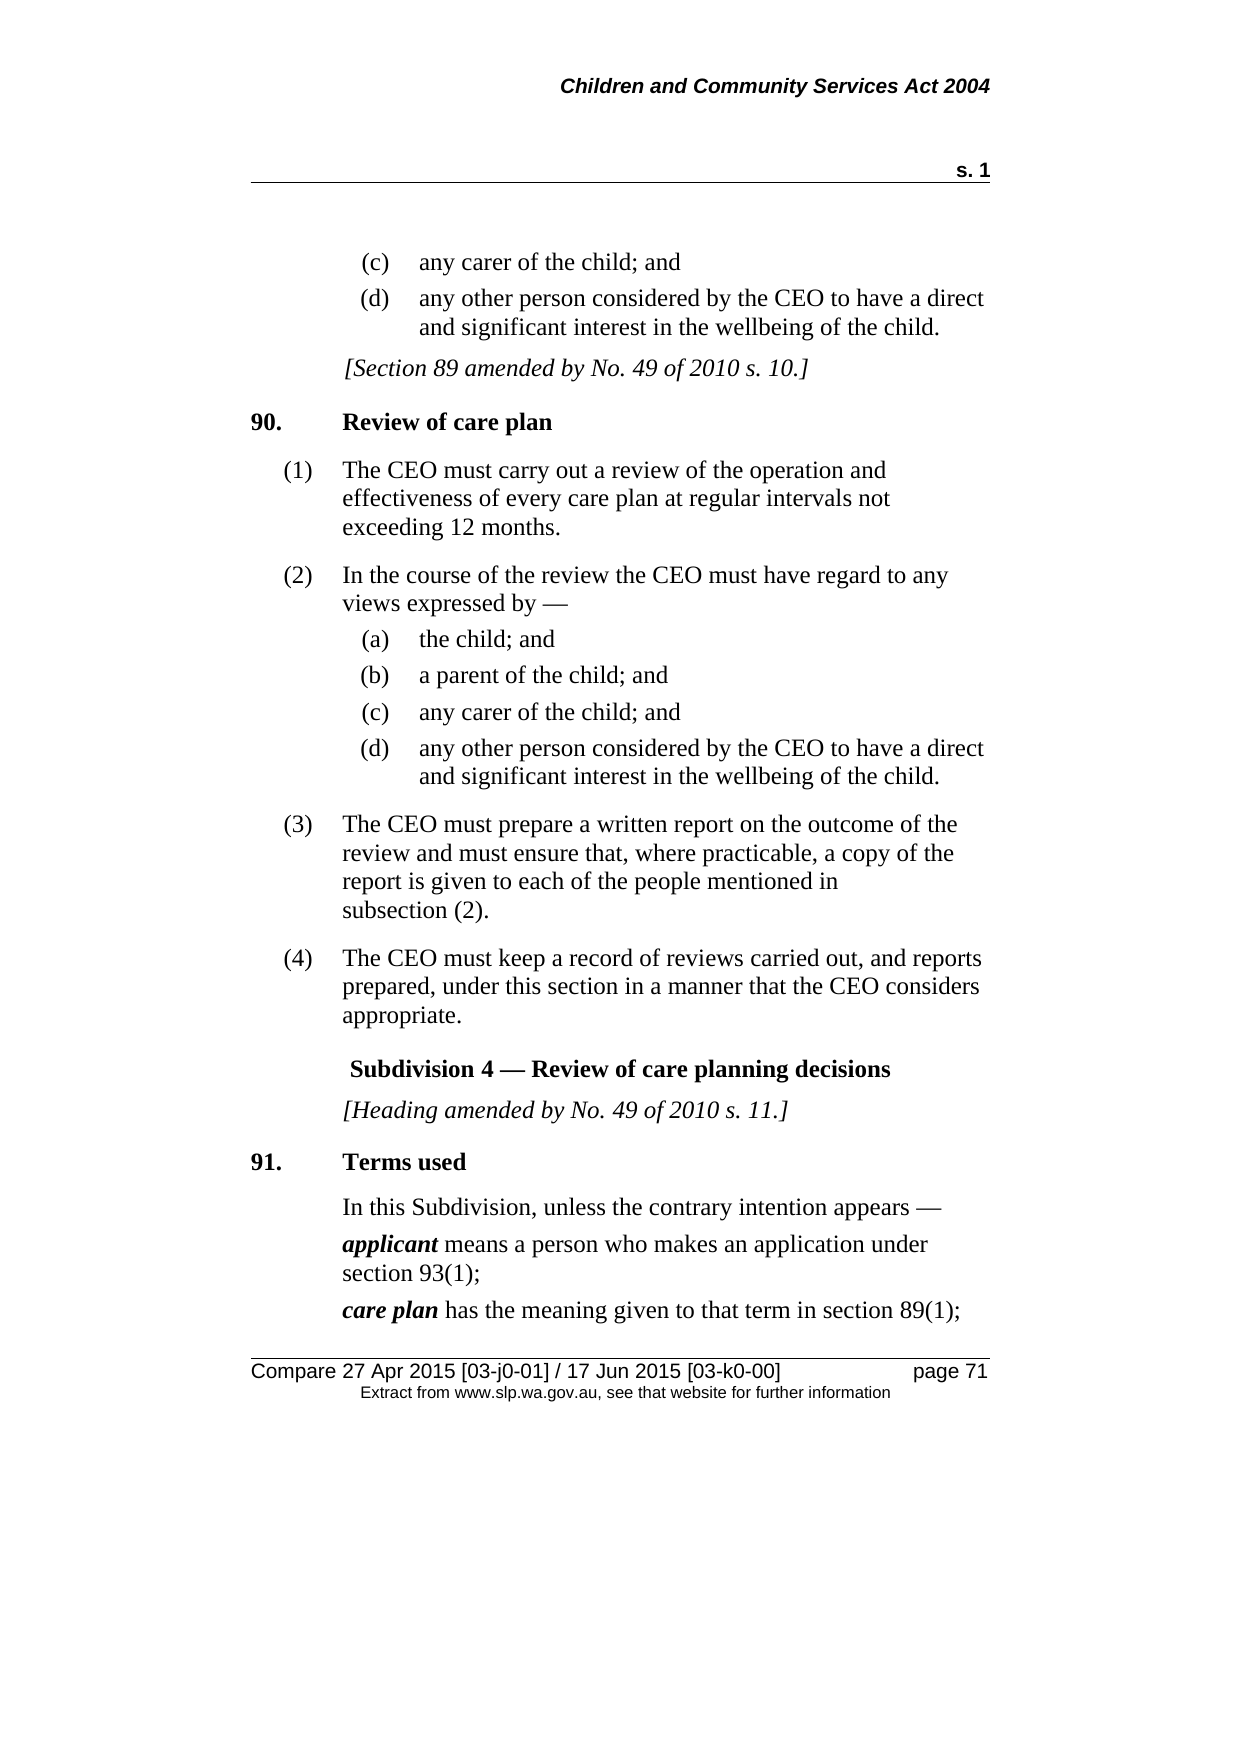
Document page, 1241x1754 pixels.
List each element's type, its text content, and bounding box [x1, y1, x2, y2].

text (1) The CEO must carry out a review of the operation and effectiveness of every care plan at regular intervals not exceeding 12 months. [251, 455, 990, 541]
subtitle 90. Review of care plan [251, 407, 990, 436]
text (c) any carer of the child; and [251, 697, 990, 725]
text care plan has the meaning given to that term in section 89(1); [251, 1295, 990, 1324]
text (c) any carer of the child; and [251, 247, 990, 276]
text (2) In the course of the review the CEO must have regard to any views expressed by — [251, 560, 990, 617]
text [Section 89 amended by No. 49 of 2010 s. 10.] [251, 353, 990, 382]
subtitle 91. Terms used [251, 1147, 990, 1176]
text applicant means a person who makes an application under section 93(1); [251, 1229, 990, 1287]
subtitle [Heading amended by No. 49 of 2010 s. 11.] [251, 1095, 990, 1124]
text (d) any other person considered by the CEO to have a direct and significant interest in the wellbeing of the child. [251, 283, 990, 341]
text (4) The CEO must keep a record of reviews carried out, and reports prepared, under this section in a manner that the CEO considers appropriate. [251, 943, 990, 1029]
text (3) The CEO must prepare a written report on the outcome of the review and must ensure that, where practicable, a copy of the report is given to each of the people mentioned in subsection (2). [251, 809, 990, 924]
text (a) the child; and [251, 624, 990, 653]
subtitle Subdivision 4 — Review of care planning decisions [251, 1054, 990, 1083]
text (b) a parent of the child; and [251, 661, 990, 689]
text (d) any other person considered by the CEO to have a direct and significant interest in the wellbeing of the child. [251, 733, 990, 790]
text In this Subdivision, unless the contrary intention appears — [251, 1192, 990, 1221]
